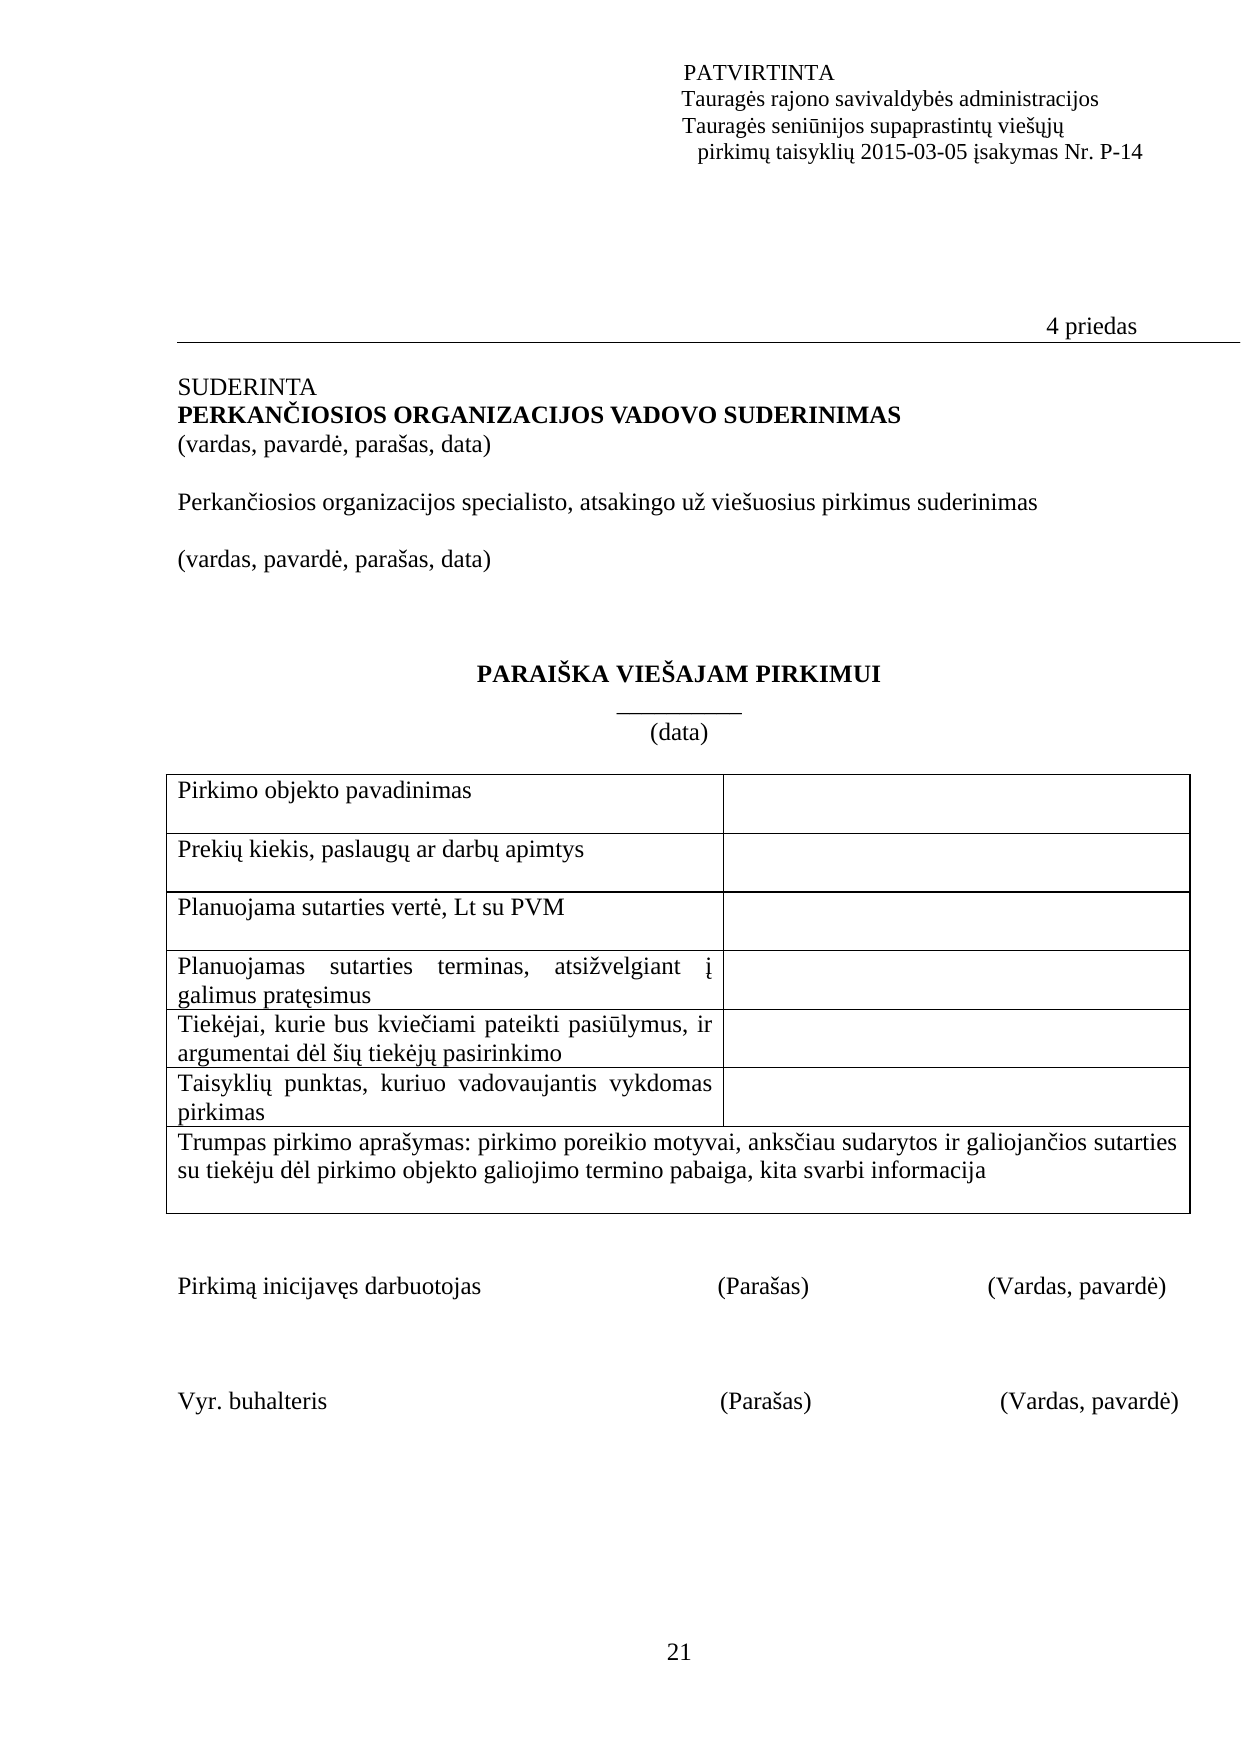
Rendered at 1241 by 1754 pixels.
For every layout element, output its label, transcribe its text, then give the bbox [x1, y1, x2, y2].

table_cell Taisyklių punktas, kuriuo vadovaujantis vykdomas pirkimas [167, 1068, 723, 1126]
table_cell Planuojama sutarties vertė, Lt su PVM [167, 893, 723, 950]
table_cell [724, 951, 1189, 1008]
table_cell [724, 1068, 1189, 1126]
table_cell Trumpas pirkimo aprašymas: pirkimo poreikio motyvai, anksčiau sudarytos ir galiojančios sutarties su tiekėju dėl pirkimo objekto galiojimo termino pabaiga, kita svarbi informacija [167, 1127, 1189, 1213]
table_cell [724, 1010, 1189, 1067]
table_cell Tiekėjai, kurie bus kviečiami pateikti pasiūlymus, ir argumentai dėl šių tiekėjų pasirinkimo [167, 1010, 723, 1067]
text SUDERINTA [177, 372, 1181, 401]
table_cell Prekių kiekis, paslaugų ar darbų apimtys [167, 834, 723, 891]
table_cell Planuojamas sutarties terminas, atsižvelgiant į galimus pratęsimus [167, 951, 723, 1008]
text (vardas, pavardė, parašas, data) [177, 544, 1181, 573]
text (data) [177, 717, 1181, 746]
text Pirkimą inicijavęs darbuotojas (Parašas) (Vardas, pavardė) [177, 1271, 1181, 1300]
table_header Pirkimo objekto pavadinimas [167, 775, 723, 833]
text (vardas, pavardė, parašas, data) [177, 429, 1181, 458]
text Perkančiosios organizacijos specialisto, atsakingo už viešuosius pirkimus suderinimas [177, 487, 1181, 516]
text __________ [177, 688, 1181, 717]
text Perkančiosios organizacijos vadovo suderinimas [177, 401, 1181, 429]
text 4 priedas [177, 311, 1240, 342]
text PARAIŠKA VIEŠAJAM PIRKIMUI [177, 659, 1181, 688]
table_cell [724, 834, 1189, 891]
table_header [724, 775, 1189, 833]
table_cell [724, 893, 1189, 950]
text Vyr. buhalteris (Parašas) (Vardas, pavardė) [177, 1386, 1181, 1415]
